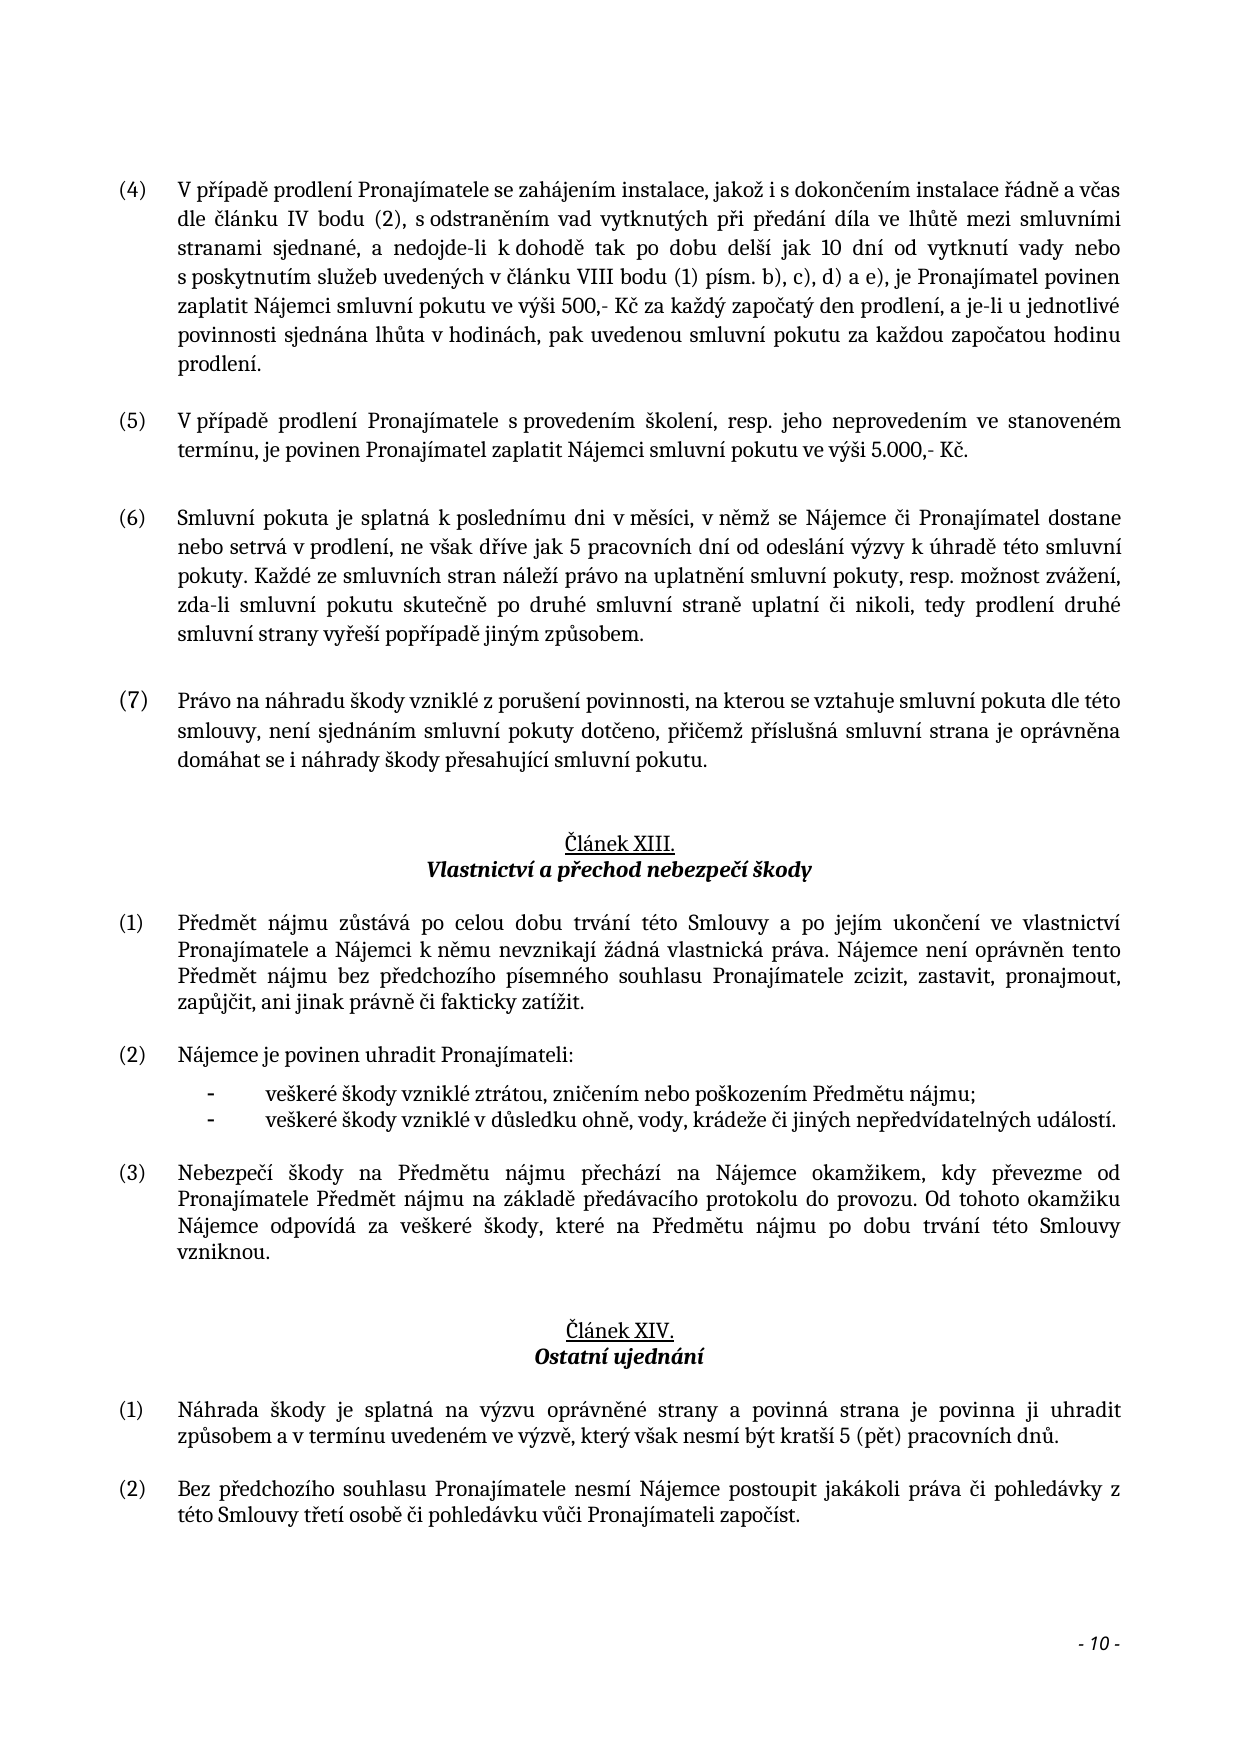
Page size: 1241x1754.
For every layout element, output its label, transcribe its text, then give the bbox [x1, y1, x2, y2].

list Právo na náhradu škody vzniklé z porušení povinnosti, na kterou se vztahuje smluvní pokuta dle této smlouvy, není sjednáním smluvní pokuty dotčeno, přičemž příslušná smluvní strana je oprávněna domáhat se i náhrady škody přesahující smluvní pokutu. [118, 686, 1122, 773]
list Smluvní pokuta je splatná k poslednímu dni v měsíci, v němž se Nájemce či Pronajímatel dostane nebo setrvá v prodlení, ne však dříve jak 5 pracovních dní od odeslání výzvy k úhradě této smluvní pokuty. Každé ze smluvních stran náleží právo na uplatnění smluvní pokuty, resp. možnost zvážení, zda-li smluvní pokutu skutečně po druhé smluvní straně uplatní či nikoli, tedy prodlení druhé smluvní strany vyřeší popřípadě jiným způsobem. [118, 505, 1122, 647]
text Článek XIV. [118, 1318, 1122, 1344]
text (1) Náhrada škody je splatná na výzvu oprávněné strany a povinná strana je povinna ji uhradit způsobem a v termínu uvedeném ve výzvě, který však nesmí být kratší 5 (pět) pracovních dnů. [118, 1397, 1122, 1449]
text (2) Bez předchozího souhlasu Pronajímatele nesmí Nájemce postoupit jakákoli práva či pohledávky z této Smlouvy třetí osobě či pohledávku vůči Pronajímateli započíst. [118, 1476, 1122, 1529]
list veškeré škody vzniklé ztrátou, zničením nebo poškozením Předmětu nájmu; [207, 1081, 1122, 1107]
text Článek XIII. [118, 831, 1122, 857]
list V případě prodlení Pronajímatele s provedením školení, resp. jeho neprovedením ve stanoveném termínu, je povinen Pronajímatel zaplatit Nájemci smluvní pokutu ve výši 5.000,- Kč. [118, 408, 1122, 464]
text (2) Nájemce je povinen uhradit Pronajímateli: [118, 1042, 1122, 1068]
text (3) Nebezpečí škody na Předmětu nájmu přechází na Nájemce okamžikem, kdy převezme od Pronajímatele Předmět nájmu na základě předávacího protokolu do provozu. Od tohoto okamžiku Nájemce odpovídá za veškeré škody, které na Předmětu nájmu po dobu trvání této Smlouvy vzniknou. [118, 1160, 1122, 1265]
list veškeré škody vzniklé v důsledku ohně, vody, krádeže či jiných nepředvídatelných událostí. [207, 1107, 1122, 1133]
text (1) Předmět nájmu zůstává po celou dobu trvání této Smlouvy a po jejím ukončení ve vlastnictví Pronajímatele a Nájemci k němu nevznikají žádná vlastnická práva. Nájemce není oprávněn tento Předmět nájmu bez předchozího písemného souhlasu Pronajímatele zcizit, zastavit, pronajmout, zapůjčit, ani jinak právně či fakticky zatížit. [118, 910, 1122, 1015]
text Ostatní ujednání [118, 1344, 1122, 1371]
subtitle Vlastnictví a přechod nebezpečí škody [118, 857, 1122, 884]
list V případě prodlení Pronajímatele se zahájením instalace, jakož i s dokončením instalace řádně a včas dle článku IV bodu (2), s odstraněním vad vytknutých při předání díla ve lhůtě mezi smluvními stranami sjednané, a nedojde-li k dohodě tak po dobu delší jak 10 dní od vytknutí vady nebo s poskytnutím služeb uvedených v článku VIII bodu (1) písm. b), c), d) a e), je Pronajímatel povinen zaplatit Nájemci smluvní pokutu ve výši 500,- Kč za každý započatý den prodlení, a je-li u jednotlivé povinnosti sjednána lhůta v hodinách, pak uvedenou smluvní pokutu za každou započatou hodinu prodlení. [118, 177, 1122, 377]
